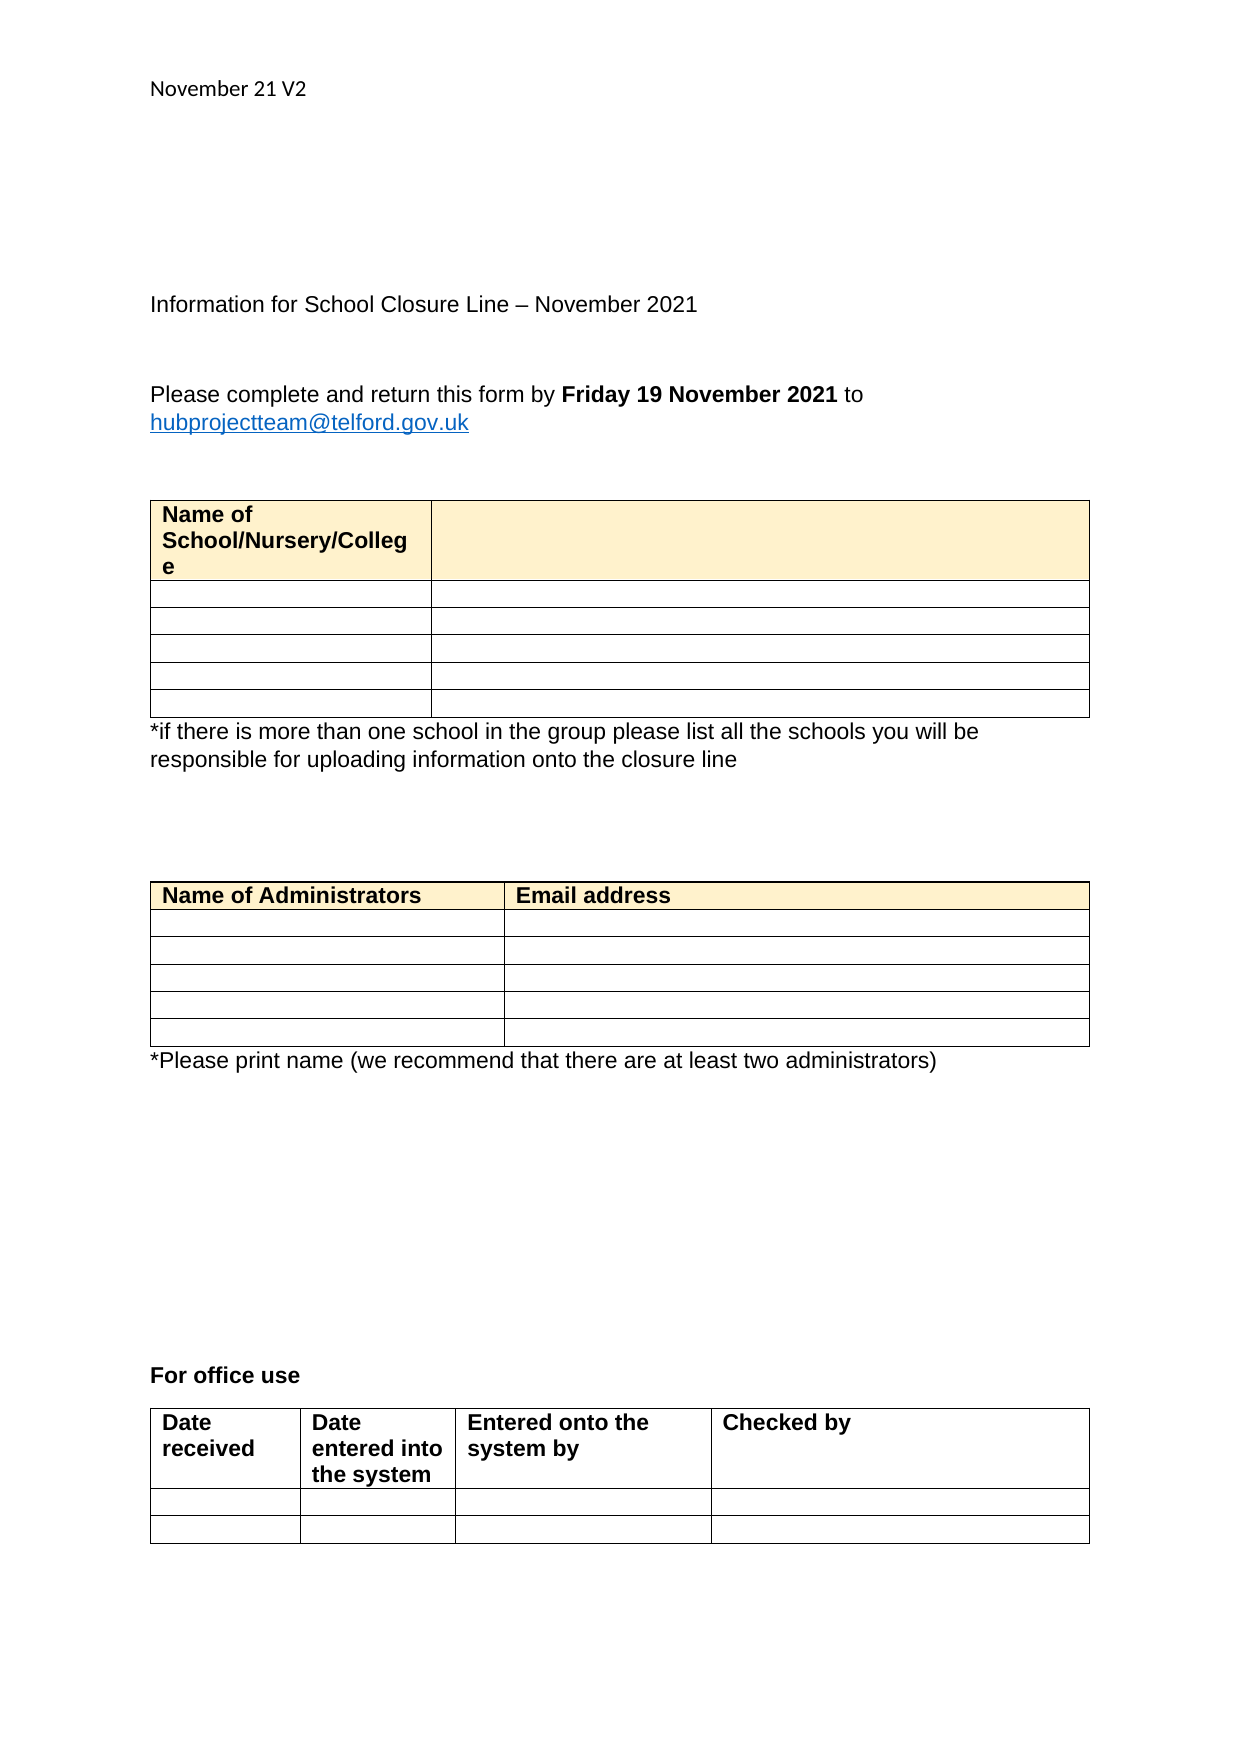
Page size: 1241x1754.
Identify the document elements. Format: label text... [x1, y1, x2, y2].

table_cell [432, 581, 1089, 607]
table_cell [151, 581, 431, 607]
table_cell [151, 1516, 300, 1542]
table_header Entered onto the system by [456, 1409, 711, 1488]
table_cell [151, 910, 504, 936]
table_cell [151, 608, 431, 634]
table_cell [505, 910, 1089, 936]
table_header Checked by [712, 1409, 1089, 1488]
table_cell [151, 965, 504, 991]
table_header Email address [505, 883, 1089, 909]
table_cell [456, 1516, 711, 1542]
table_header Name of School/Nursery/College [151, 501, 431, 579]
text For office use [150, 1362, 1090, 1389]
table_header [432, 501, 1089, 579]
table_header Date received [151, 1409, 300, 1488]
table_header Name of Administrators [151, 883, 504, 909]
table_cell [151, 1019, 504, 1046]
table_cell [151, 937, 504, 963]
text *Please print name (we recommend that there are at least two administrators) [150, 1047, 1090, 1073]
table_cell [505, 965, 1089, 991]
text Information for School Closure Line – November 2021 [150, 291, 1090, 317]
table_header Date entered into the system [301, 1409, 455, 1488]
table_cell [151, 992, 504, 1018]
table_cell [151, 663, 431, 689]
table_cell [432, 663, 1089, 689]
table_cell [151, 690, 431, 717]
table_cell [712, 1489, 1089, 1515]
text Please complete and return this form by Friday 19 November 2021 to hubprojectteam@telford.gov.uk [150, 381, 1090, 436]
table_cell [432, 608, 1089, 634]
table_cell [151, 1489, 300, 1515]
table_cell [505, 937, 1089, 963]
table_cell [151, 635, 431, 662]
table_cell [505, 992, 1089, 1018]
text *if there is more than one school in the group please list all the schools you will be responsible for uploading information onto the closure line [150, 718, 1090, 772]
table_cell [301, 1489, 455, 1515]
table_cell [456, 1489, 711, 1515]
table_cell [301, 1516, 455, 1542]
table_cell [712, 1516, 1089, 1542]
table_cell [505, 1019, 1089, 1046]
table_cell [432, 635, 1089, 662]
table_cell [432, 690, 1089, 717]
